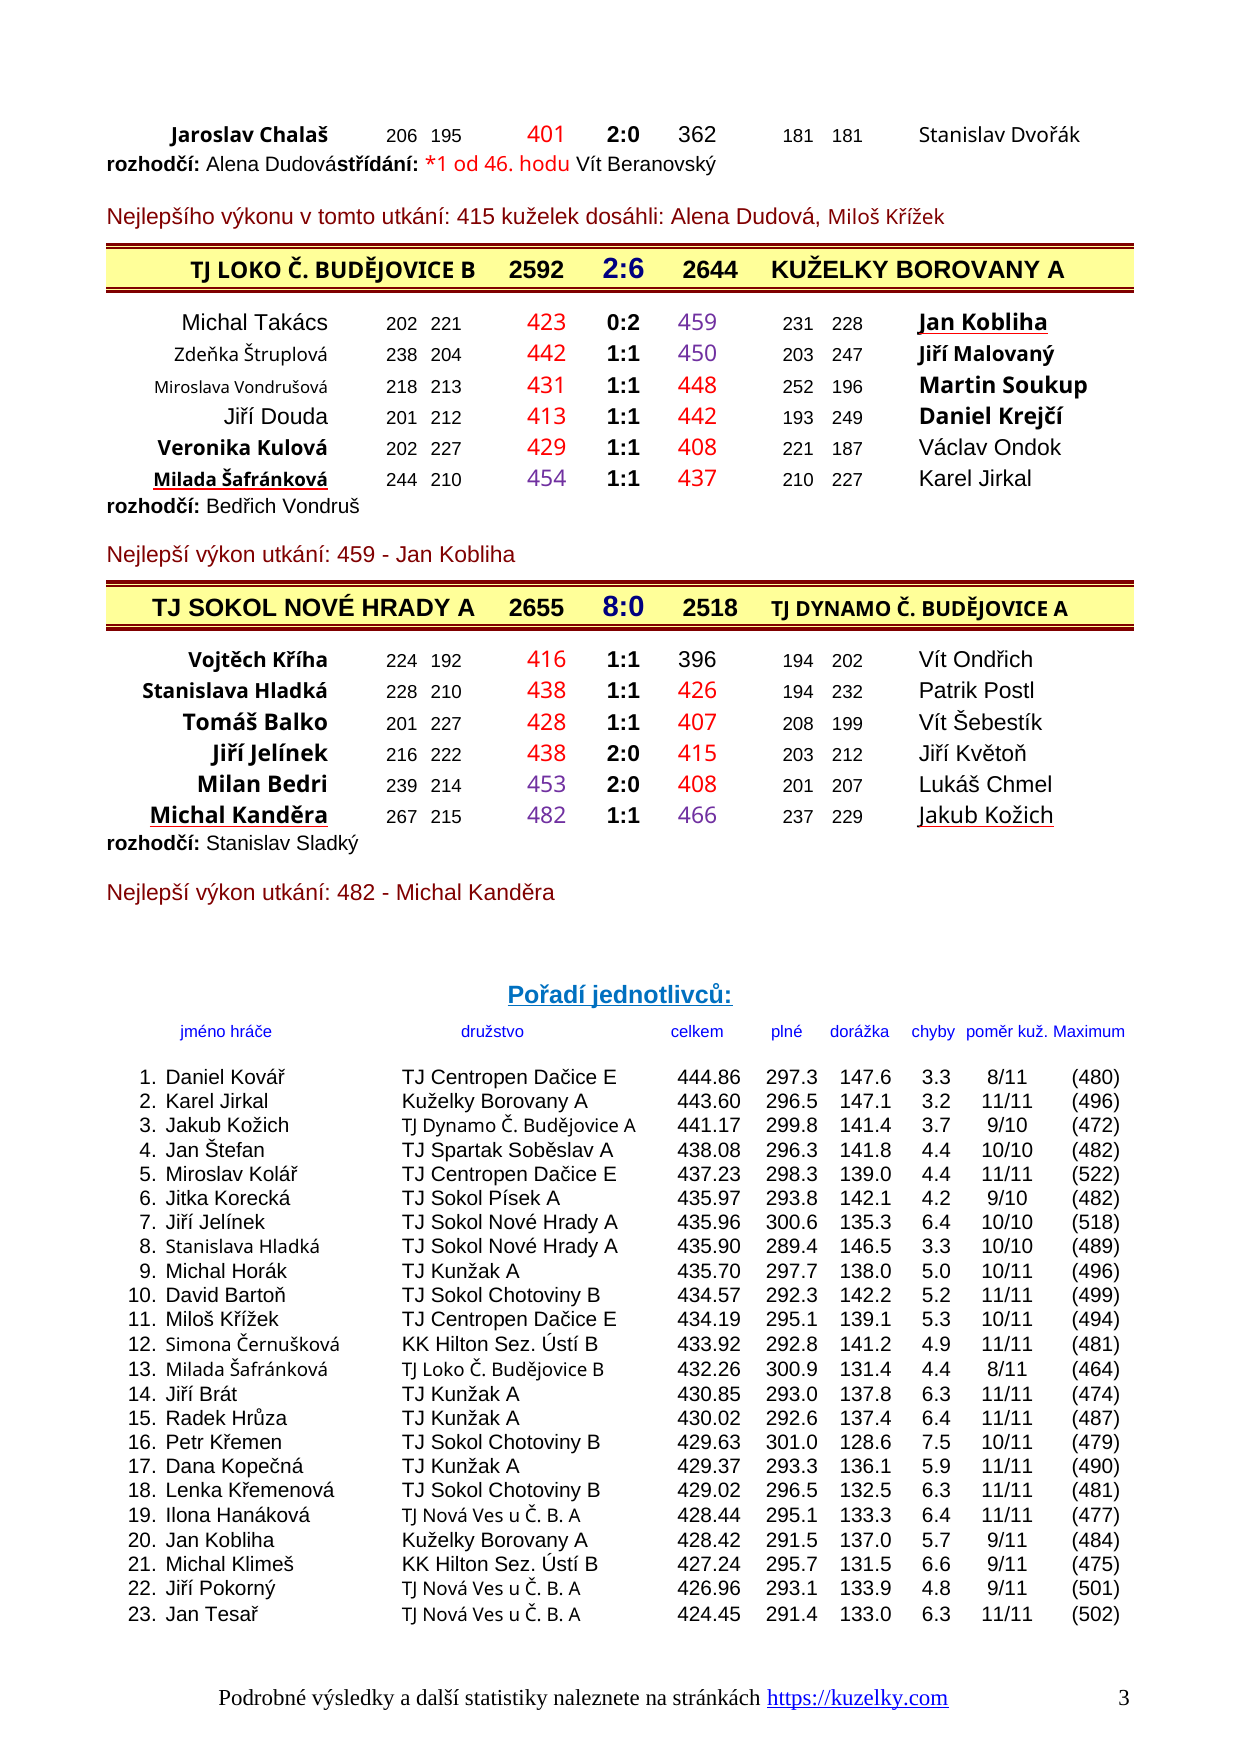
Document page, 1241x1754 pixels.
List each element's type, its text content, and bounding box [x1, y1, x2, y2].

text jméno hráče družstvo celkem plné dorážka chyby poměr kuž. Maximum [106, 1021, 1134, 1041]
text TJ Sokol Nové Hrady A 2655 8:0 2518 TJ Dynamo Č. Budějovice A [106, 587, 1134, 624]
text 13. Milada Šafránková TJ Loko Č. Budějovice B 432.26 300.9 131.4 4.4 8/11 (464) [106, 1357, 1134, 1382]
text Michal Takács 202 221 423 0:2 459 231 228 Jan Kobliha [106, 306, 1134, 337]
text 10. David Bartoň TJ Sokol Chotoviny B 434.57 292.3 142.2 5.2 11/11 (499) [106, 1283, 1134, 1307]
text Stanislava Hladká 228 210 438 1:1 426 194 232 Patrik Postl [106, 674, 1134, 706]
text 15. Radek Hrůza TJ Kunžak A 430.02 292.6 137.4 6.4 11/11 (487) [106, 1406, 1134, 1430]
text Jiří Jelínek 216 222 438 2:0 415 203 212 Jiří Květoň [106, 737, 1134, 768]
text 9. Michal Horák TJ Kunžak A 435.70 297.7 138.0 5.0 10/11 (496) [106, 1259, 1134, 1283]
text Michal Kanděra 267 215 482 1:1 466 237 229 Jakub Kožich [106, 799, 1134, 831]
text Tomáš Balko 201 227 428 1:1 407 208 199 Vít Šebestík [106, 706, 1134, 737]
text 1. Daniel Kovář TJ Centropen Dačice E 444.86 297.3 147.6 3.3 8/11 (480) [106, 1064, 1134, 1088]
text Pořadí jednotlivců: [94, 980, 1145, 1009]
text 6. Jitka Korecká TJ Sokol Písek A 435.97 293.8 142.1 4.2 9/10 (482) [106, 1186, 1134, 1210]
text TJ Loko Č. Budějovice B 2592 2:6 2644 Kuželky Borovany A [106, 249, 1134, 287]
text Milada Šafránková 244 210 454 1:1 437 210 227 Karel Jirkal [106, 462, 1134, 493]
text Milan Bedri 239 214 453 2:0 408 201 207 Lukáš Chmel [106, 768, 1134, 799]
text Nejlepší výkon utkání: 482 - Michal Kanděra [106, 878, 1134, 905]
text Zdeňka Štruplová 238 204 442 1:1 450 203 247 Jiří Malovaný [106, 337, 1134, 368]
text Jiří Douda 201 212 413 1:1 442 193 249 Daniel Krejčí [106, 400, 1134, 431]
text 7. Jiří Jelínek TJ Sokol Nové Hrady A 435.96 300.6 135.3 6.4 10/10 (518) [106, 1210, 1134, 1234]
text Nejlepšího výkonu v tomto utkání: 415 kuželek dosáhli: Alena Dudová, Miloš Křížek [106, 202, 1134, 230]
text Jaroslav Chalaš 206 195 401 2:0 362 181 181 Stanislav Dvořák [106, 118, 1134, 149]
text Miroslava Vondrušová 218 213 431 1:1 448 252 196 Martin Soukup [106, 368, 1134, 400]
text 19. Ilona Hanáková TJ Nová Ves u Č. B. A 428.44 295.1 133.3 6.4 11/11 (477) [106, 1502, 1134, 1527]
text 8. Stanislava Hladká TJ Sokol Nové Hrady A 435.90 289.4 146.5 3.3 10/10 (489) [106, 1234, 1134, 1259]
text 11. Miloš Křížek TJ Centropen Dačice E 434.19 295.1 139.1 5.3 10/11 (494) [106, 1307, 1134, 1331]
text Veronika Kulová 202 227 429 1:1 408 221 187 Václav Ondok [106, 431, 1134, 462]
text Vojtěch Kříha 224 192 416 1:1 396 194 202 Vít Ondřich [106, 643, 1134, 674]
text rozhodčí: Bedřich Vondruš [106, 493, 1134, 517]
text 17. Dana Kopečná TJ Kunžak A 429.37 293.3 136.1 5.9 11/11 (490) [106, 1454, 1134, 1478]
text 20. Jan Kobliha Kuželky Borovany A 428.42 291.5 137.0 5.7 9/11 (484) [106, 1527, 1134, 1551]
text 14. Jiří Brát TJ Kunžak A 430.85 293.0 137.8 6.3 11/11 (474) [106, 1382, 1134, 1406]
text 5. Miroslav Kolář TJ Centropen Dačice E 437.23 298.3 139.0 4.4 11/11 (522) [106, 1162, 1134, 1186]
text 18. Lenka Křemenová TJ Sokol Chotoviny B 429.02 296.5 132.5 6.3 11/11 (481) [106, 1478, 1134, 1502]
text 21. Michal Klimeš KK Hilton Sez. Ústí B 427.24 295.7 131.5 6.6 9/11 (475) [106, 1551, 1134, 1575]
text rozhodčí: Stanislav Sladký [106, 831, 1134, 854]
text 12. Simona Černušková KK Hilton Sez. Ústí B 433.92 292.8 141.2 4.9 11/11 (481) [106, 1331, 1134, 1357]
text 4. Jan Štefan TJ Spartak Soběslav A 438.08 296.3 141.8 4.4 10/10 (482) [106, 1138, 1134, 1162]
text 16. Petr Křemen TJ Sokol Chotoviny B 429.63 301.0 128.6 7.5 10/11 (479) [106, 1430, 1134, 1454]
text 22. Jiří Pokorný TJ Nová Ves u Č. B. A 426.96 293.1 133.9 4.8 9/11 (501) [106, 1575, 1134, 1601]
text 2. Karel Jirkal Kuželky Borovany A 443.60 296.5 147.1 3.2 11/11 (496) [106, 1088, 1134, 1112]
text 23. Jan Tesař TJ Nová Ves u Č. B. A 424.45 291.4 133.0 6.3 11/11 (502) [106, 1601, 1134, 1626]
text Nejlepší výkon utkání: 459 - Jan Kobliha [106, 541, 1134, 568]
text rozhodčí: Alena Dudovástřídání: *1 od 46. hodu Vít Beranovský [106, 149, 1134, 178]
text 3. Jakub Kožich TJ Dynamo Č. Budějovice A 441.17 299.8 141.4 3.7 9/10 (472) [106, 1112, 1134, 1138]
